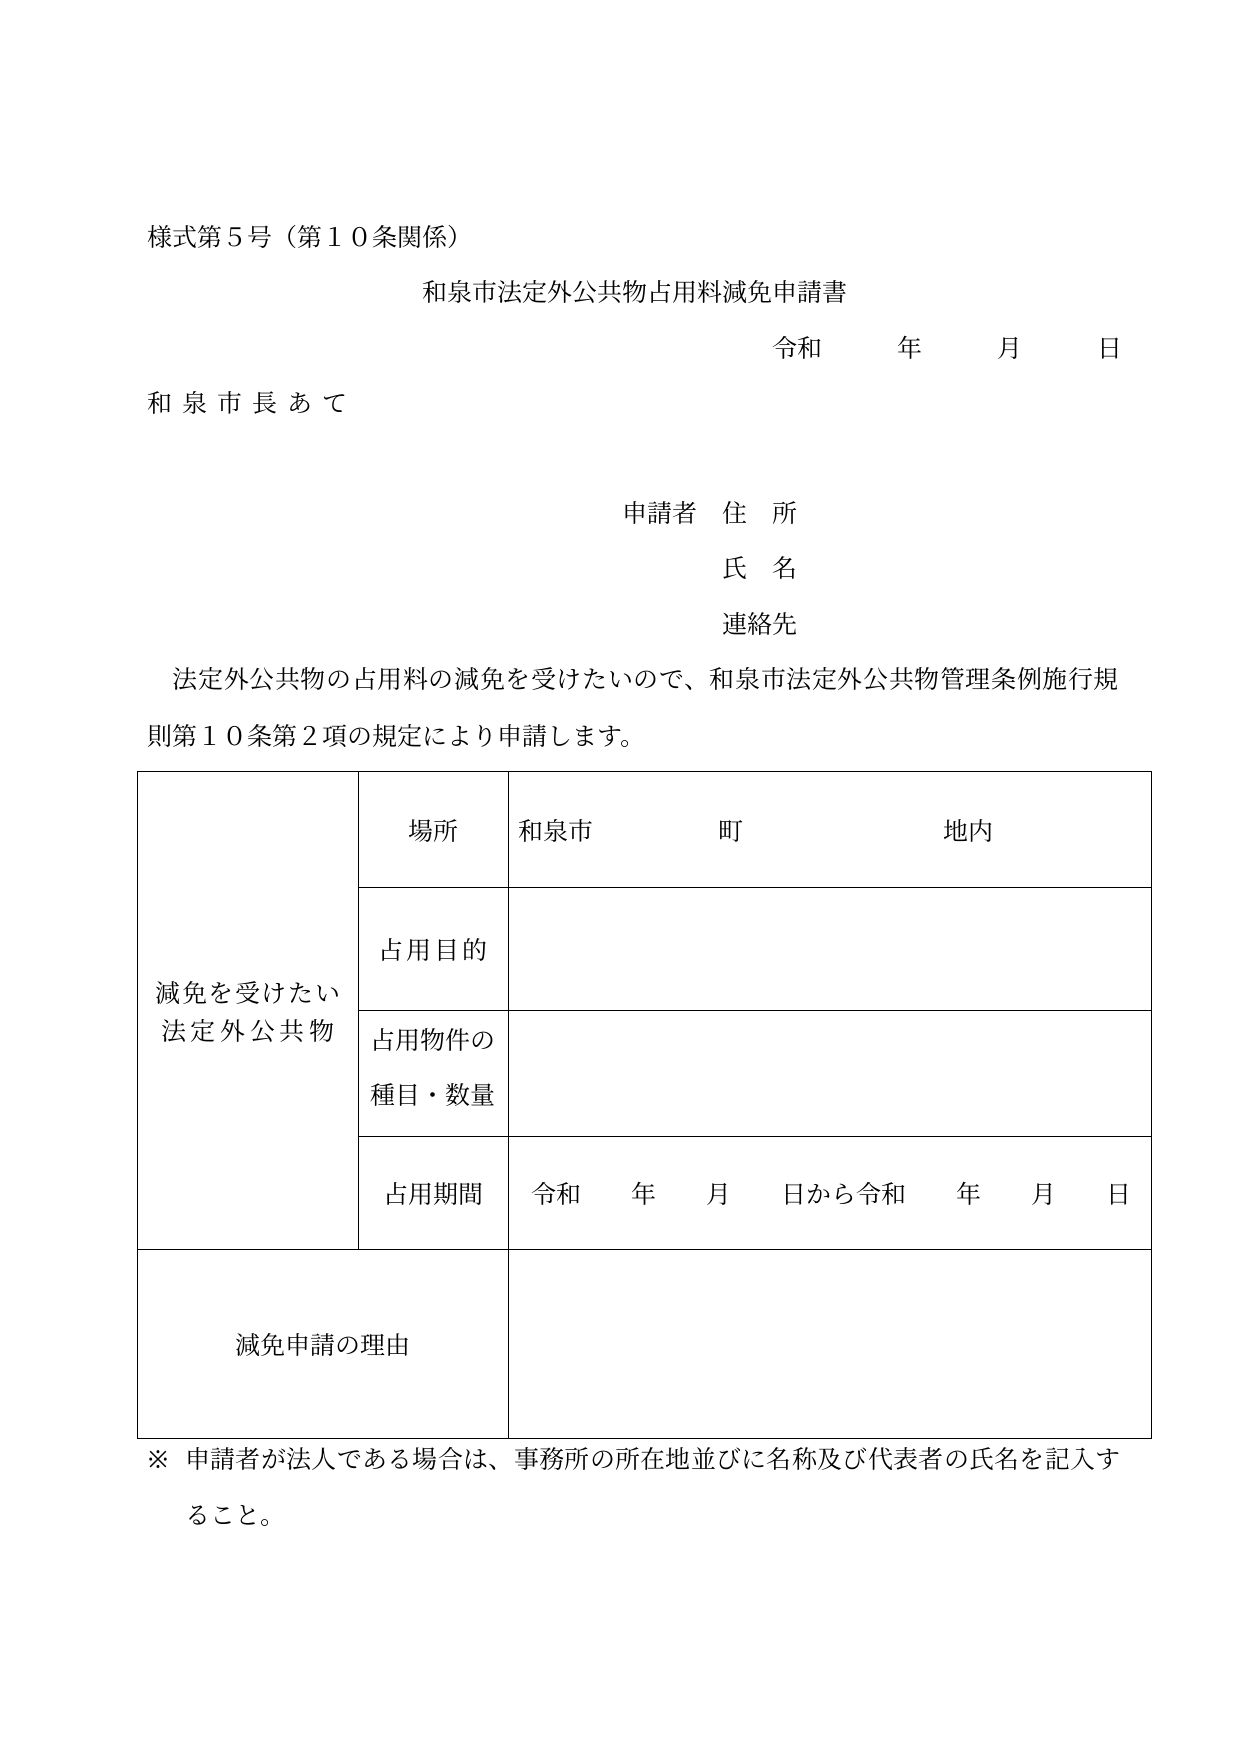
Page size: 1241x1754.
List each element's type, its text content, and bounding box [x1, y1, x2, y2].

text 和泉市長あて [148, 383, 1122, 421]
table_header 場所 [359, 772, 508, 887]
table_header 減免を受けたい 法定外公共物 [138, 772, 358, 1249]
table_cell 令和 年 月 日から令和 年 月 日 [509, 1137, 1151, 1249]
text 申請者 住 所 [148, 493, 1122, 530]
table_cell [509, 888, 1151, 1010]
text 様式第５号（第１０条関係） [148, 217, 1122, 254]
text 和泉市法定外公共物占用料減免申請書 [148, 272, 1122, 310]
table_header 和泉市 町 地内 [509, 772, 1151, 887]
table_cell 占用目的 [359, 888, 508, 1010]
text 氏 名 [148, 548, 1122, 586]
table_cell 占用期間 [359, 1137, 508, 1249]
text 連絡先 [148, 604, 1122, 641]
table_cell 占用物件の 種目・数量 [359, 1011, 508, 1136]
list 申請者が法人である場合は、事務所の所在地並びに名称及び代表者の氏名を記入すること。 [148, 1439, 1122, 1533]
table_cell [509, 1250, 1151, 1438]
table_cell 減免申請の理由 [138, 1250, 508, 1438]
text 法定外公共物の占用料の減免を受けたいので、和泉市法定外公共物管理条例施行規則第１０条第２項の規定により申請します。 [148, 659, 1122, 753]
table_cell [509, 1011, 1151, 1136]
text 令和 年 月 日 [148, 328, 1122, 365]
